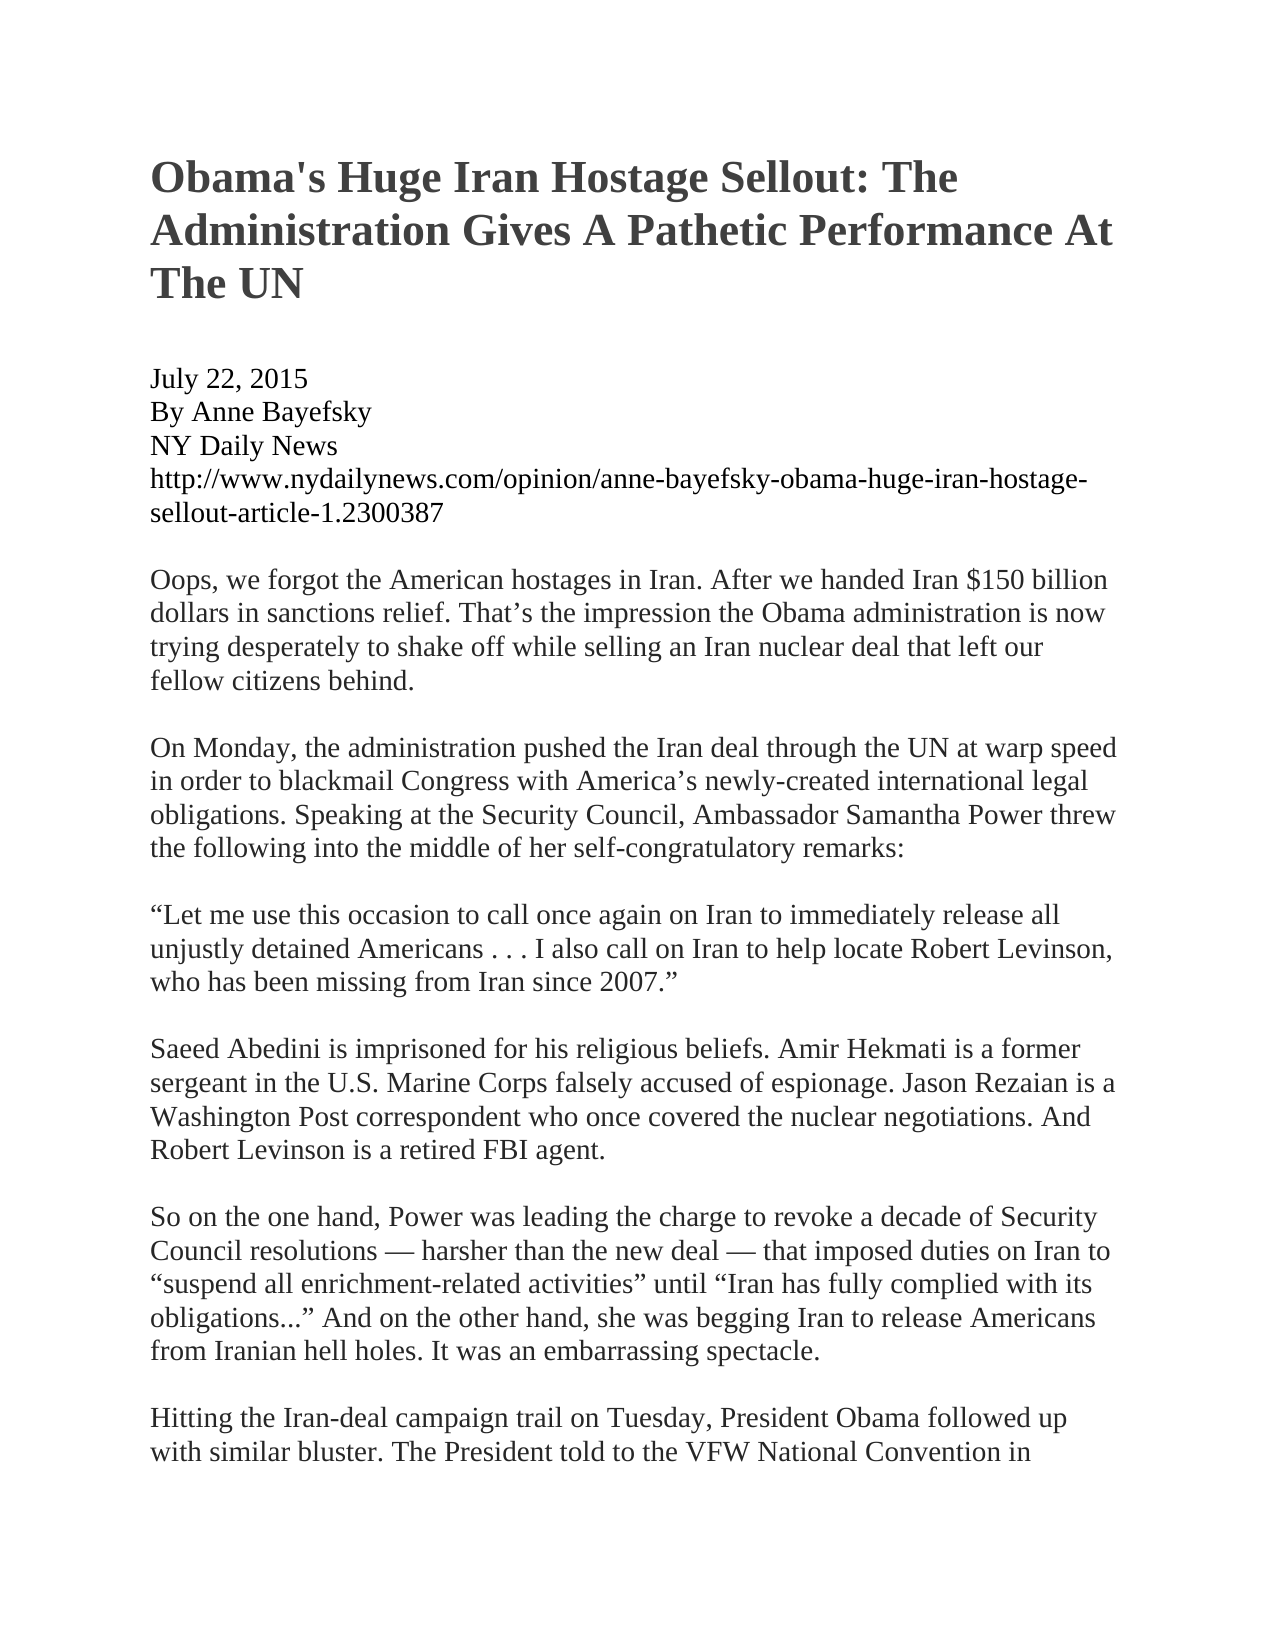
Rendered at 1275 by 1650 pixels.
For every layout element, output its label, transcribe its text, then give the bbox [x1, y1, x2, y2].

text NY Daily News [150, 428, 1125, 461]
text Oops, we forgot the American hostages in Iran. After we handed Iran $150 billion dollars in sanctions relief. That’s the impression the Obama administration is now trying desperately to shake off while selling an Iran nuclear deal that left our fellow citizens behind. [150, 562, 1125, 696]
text Obama's Huge Iran Hostage Sellout: The Administration Gives A Pathetic Performance At The UN [150, 150, 1125, 308]
text “Let me use this occasion to call once again on Iran to immediately release all unjustly detained Americans . . . I also call on Iran to help locate Robert Levinson, who has been missing from Iran since 2007.” [150, 897, 1125, 998]
text On Monday, the administration pushed the Iran deal through the UN at warp speed in order to blackmail Congress with America’s newly-created international legal obligations. Speaking at the Security Council, Ambassador Samantha Power threw the following into the middle of her self-congratulatory remarks: [150, 730, 1125, 864]
text So on the one hand, Power was leading the charge to revoke a decade of Security Council resolutions — harsher than the new deal — that imposed duties on Iran to “suspend all enrichment-related activities” until “Iran has fully complied with its obligations...” And on the other hand, she was begging Iran to release Americans from Iranian hell holes. It was an embarrassing spectacle. [150, 1199, 1125, 1367]
text http://www.nydailynews.com/opinion/anne-bayefsky-obama-huge-iran-hostage-sellout-article-1.2300387 [150, 461, 1125, 528]
text Saeed Abedini is imprisoned for his religious beliefs. Amir Hekmati is a former sergeant in the U.S. Marine Corps falsely accused of espionage. Jason Rezaian is a Washington Post correspondent who once covered the nuclear negotiations. And Robert Levinson is a retired FBI agent. [150, 1032, 1125, 1166]
text July 22, 2015 [150, 361, 1125, 394]
text By Anne Bayefsky [150, 394, 1125, 428]
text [150, 1401, 1125, 1468]
